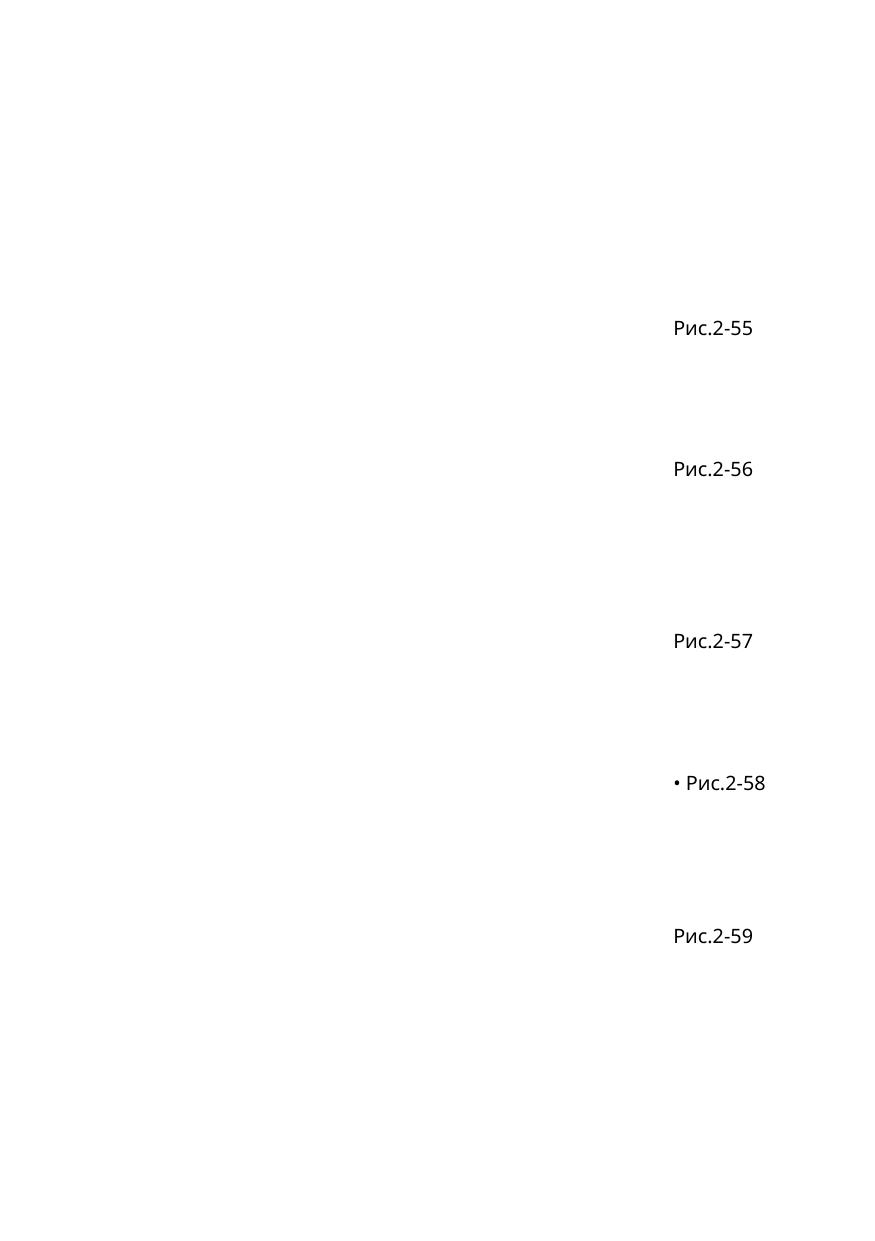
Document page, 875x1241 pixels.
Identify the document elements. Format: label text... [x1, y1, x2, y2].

text Рис.2-56 [673, 461, 767, 481]
text Рис.2-57 [673, 633, 767, 652]
text • Рис.2-58 [673, 774, 767, 794]
text Рис.2-55 [673, 319, 767, 339]
text Рис.2-59 [673, 928, 767, 947]
